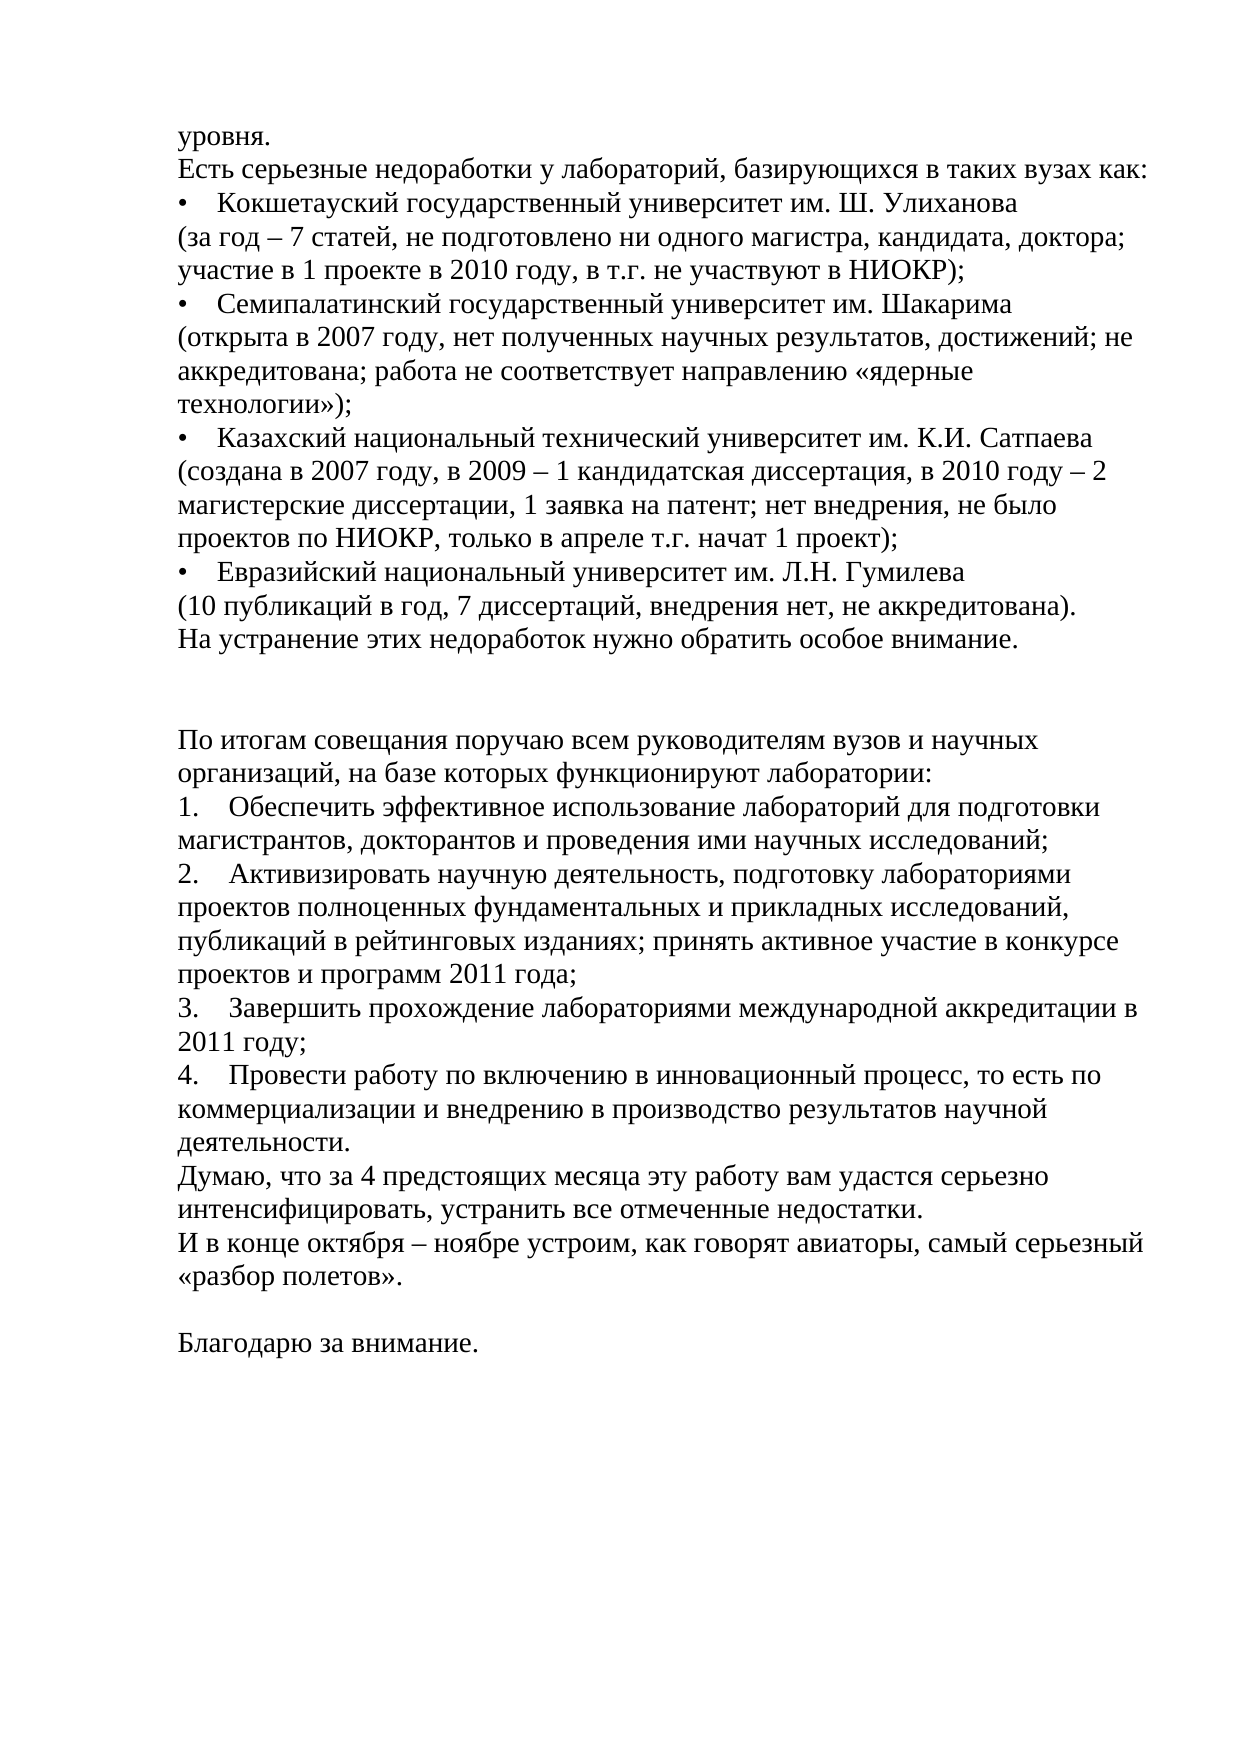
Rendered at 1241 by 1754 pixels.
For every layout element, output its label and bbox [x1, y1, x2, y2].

text [177, 118, 1152, 1387]
